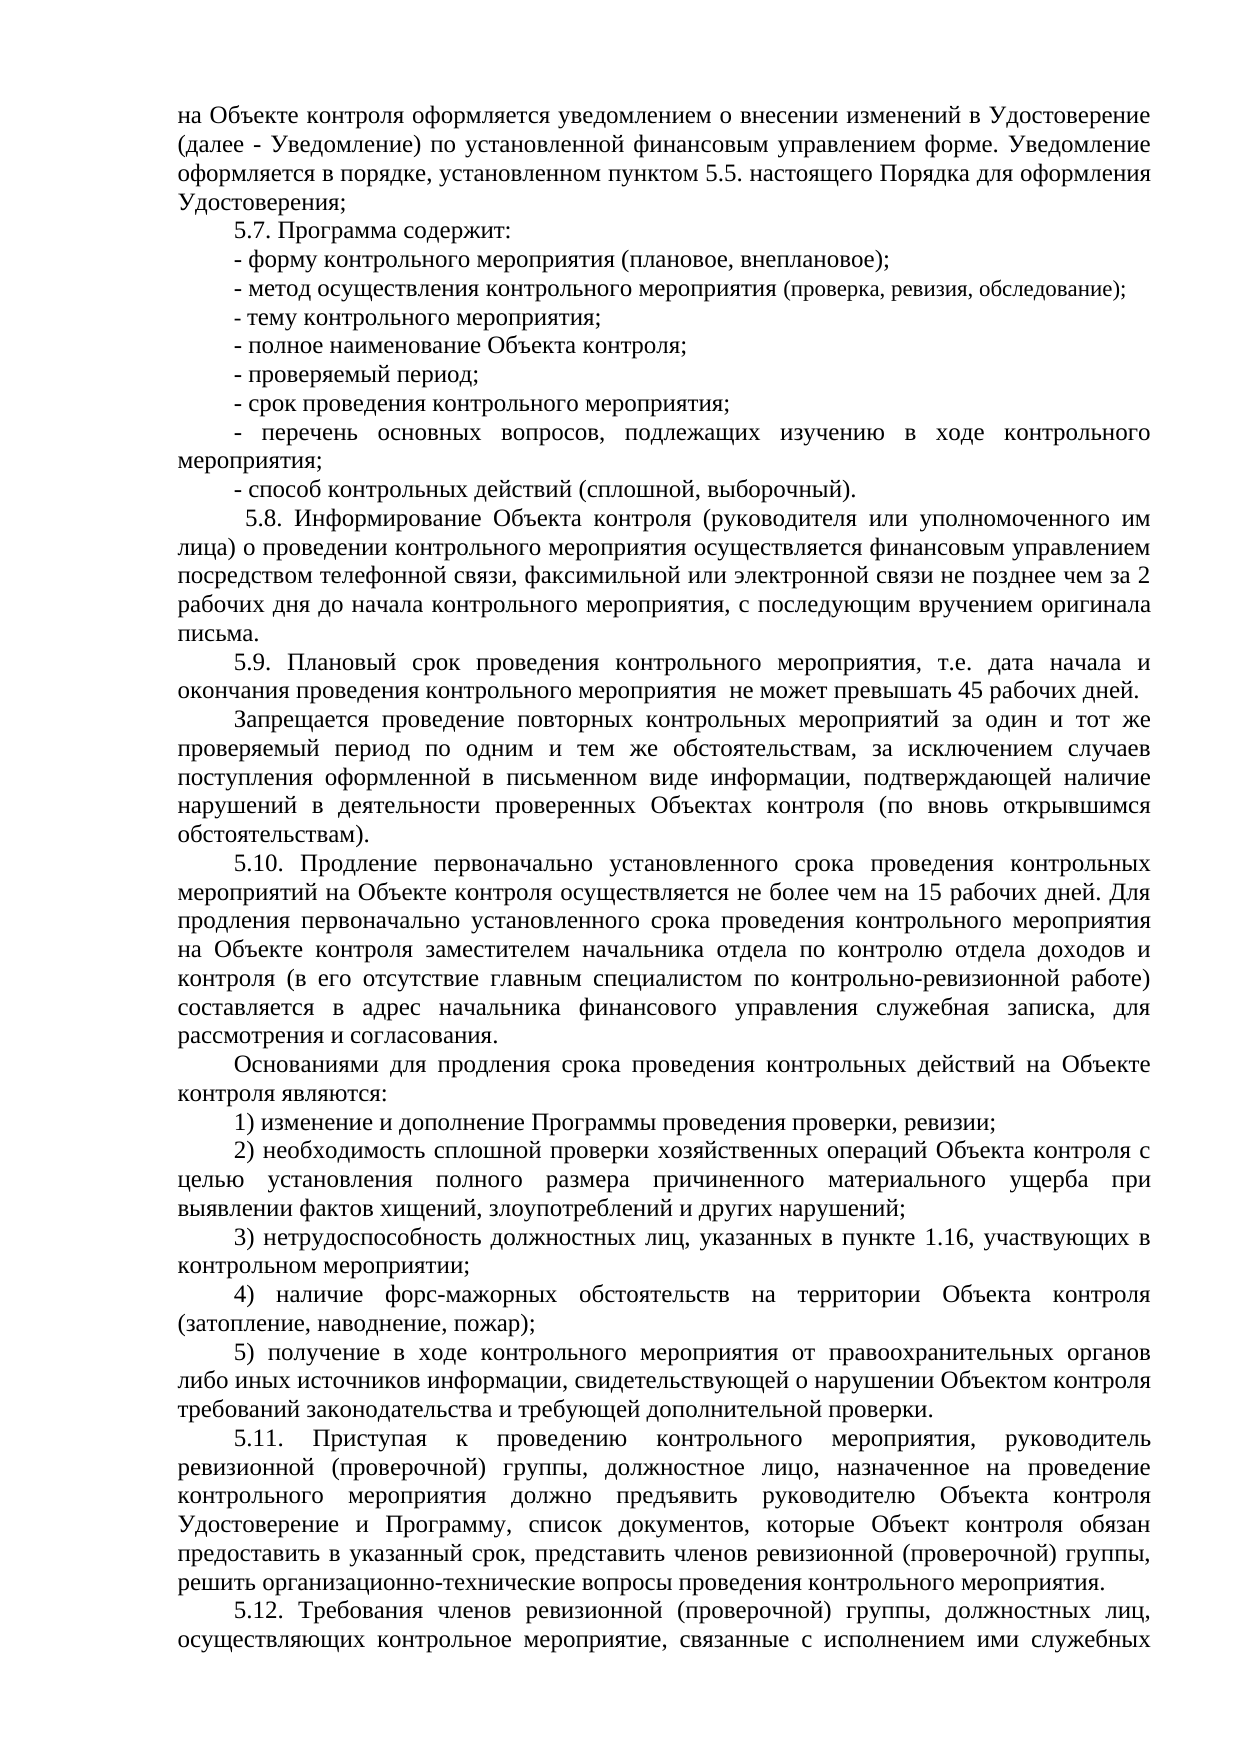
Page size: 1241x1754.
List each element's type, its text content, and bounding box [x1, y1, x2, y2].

text 5.10. Продление первоначально установленного срока проведения контрольных мероприятий на Объекте контроля осуществляется не более чем на 15 рабочих дней. Для продления первоначально установленного срока проведения контрольного мероприятия на Объекте контроля заместителем начальника отдела по контролю отдела доходов и контроля (в его отсутствие главным специалистом по контрольно-ревизионной работе) составляется в адрес начальника финансового управления служебная записка, для рассмотрения и согласования. [177, 848, 1152, 1049]
text 3) нетрудоспособность должностных лиц, указанных в пункте 1.16, участвующих в контрольном мероприятии; [177, 1222, 1152, 1279]
text - перечень основных вопросов, подлежащих изучению в ходе контрольного мероприятия; [177, 417, 1152, 474]
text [177, 1595, 1152, 1653]
text 5) получение в ходе контрольного мероприятия от правоохранительных органов либо иных источников информации, свидетельствующей о нарушении Объектом контроля требований законодательства и требующей дополнительной проверки. [177, 1337, 1152, 1423]
text - тему контрольного мероприятия; [177, 302, 1152, 330]
text Основаниями для продления срока проведения контрольных действий на Объекте контроля являются: [177, 1049, 1152, 1107]
text 5.9. Плановый срок проведения контрольного мероприятия, т.е. дата начала и окончания проведения контрольного мероприятия не может превышать 45 рабочих дней. [177, 647, 1152, 704]
text - метод осуществления контрольного мероприятия (проверка, ревизия, обследование); [177, 273, 1152, 302]
text 1) изменение и дополнение Программы проведения проверки, ревизии; [177, 1107, 1152, 1135]
text - полное наименование Объекта контроля; [177, 330, 1152, 359]
text 5.7. Программа содержит: [177, 215, 1152, 244]
text - форму контрольного мероприятия (плановое, внеплановое); [177, 244, 1152, 273]
text 2) необходимость сплошной проверки хозяйственных операций Объекта контроля с целью установления полного размера причиненного материального ущерба при выявлении фактов хищений, злоупотреблений и других нарушений; [177, 1135, 1152, 1222]
text 5.11. Приступая к проведению контрольного мероприятия, руководитель ревизионной (проверочной) группы, должностное лицо, назначенное на проведение контрольного мероприятия должно предъявить руководителю Объекта контроля Удостоверение и Программу, список документов, которые Объект контроля обязан предоставить в указанный срок, представить членов ревизионной (проверочной) группы, решить организационно-технические вопросы проведения контрольного мероприятия. [177, 1423, 1152, 1595]
text - проверяемый период; [177, 359, 1152, 388]
text - срок проведения контрольного мероприятия; [177, 388, 1152, 417]
text 4) наличие форс-мажорных обстоятельств на территории Объекта контроля (затопление, наводнение, пожар); [177, 1279, 1152, 1337]
text - способ контрольных действий (сплошной, выборочный). [177, 474, 1152, 503]
text Запрещается проведение повторных контрольных мероприятий за один и тот же проверяемый период по одним и тем же обстоятельствам, за исключением случаев поступления оформленной в письменном виде информации, подтверждающей наличие нарушений в деятельности проверенных Объектах контроля (по вновь открывшимся обстоятельствам). [177, 704, 1152, 848]
text 5.8. Информирование Объекта контроля (руководителя или уполномоченного им лица) о проведении контрольного мероприятия осуществляется финансовым управлением посредством телефонной связи, факсимильной или электронной связи не позднее чем за 2 рабочих дня до начала контрольного мероприятия, с последующим вручением оригинала письма. [177, 503, 1152, 647]
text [177, 100, 1152, 215]
